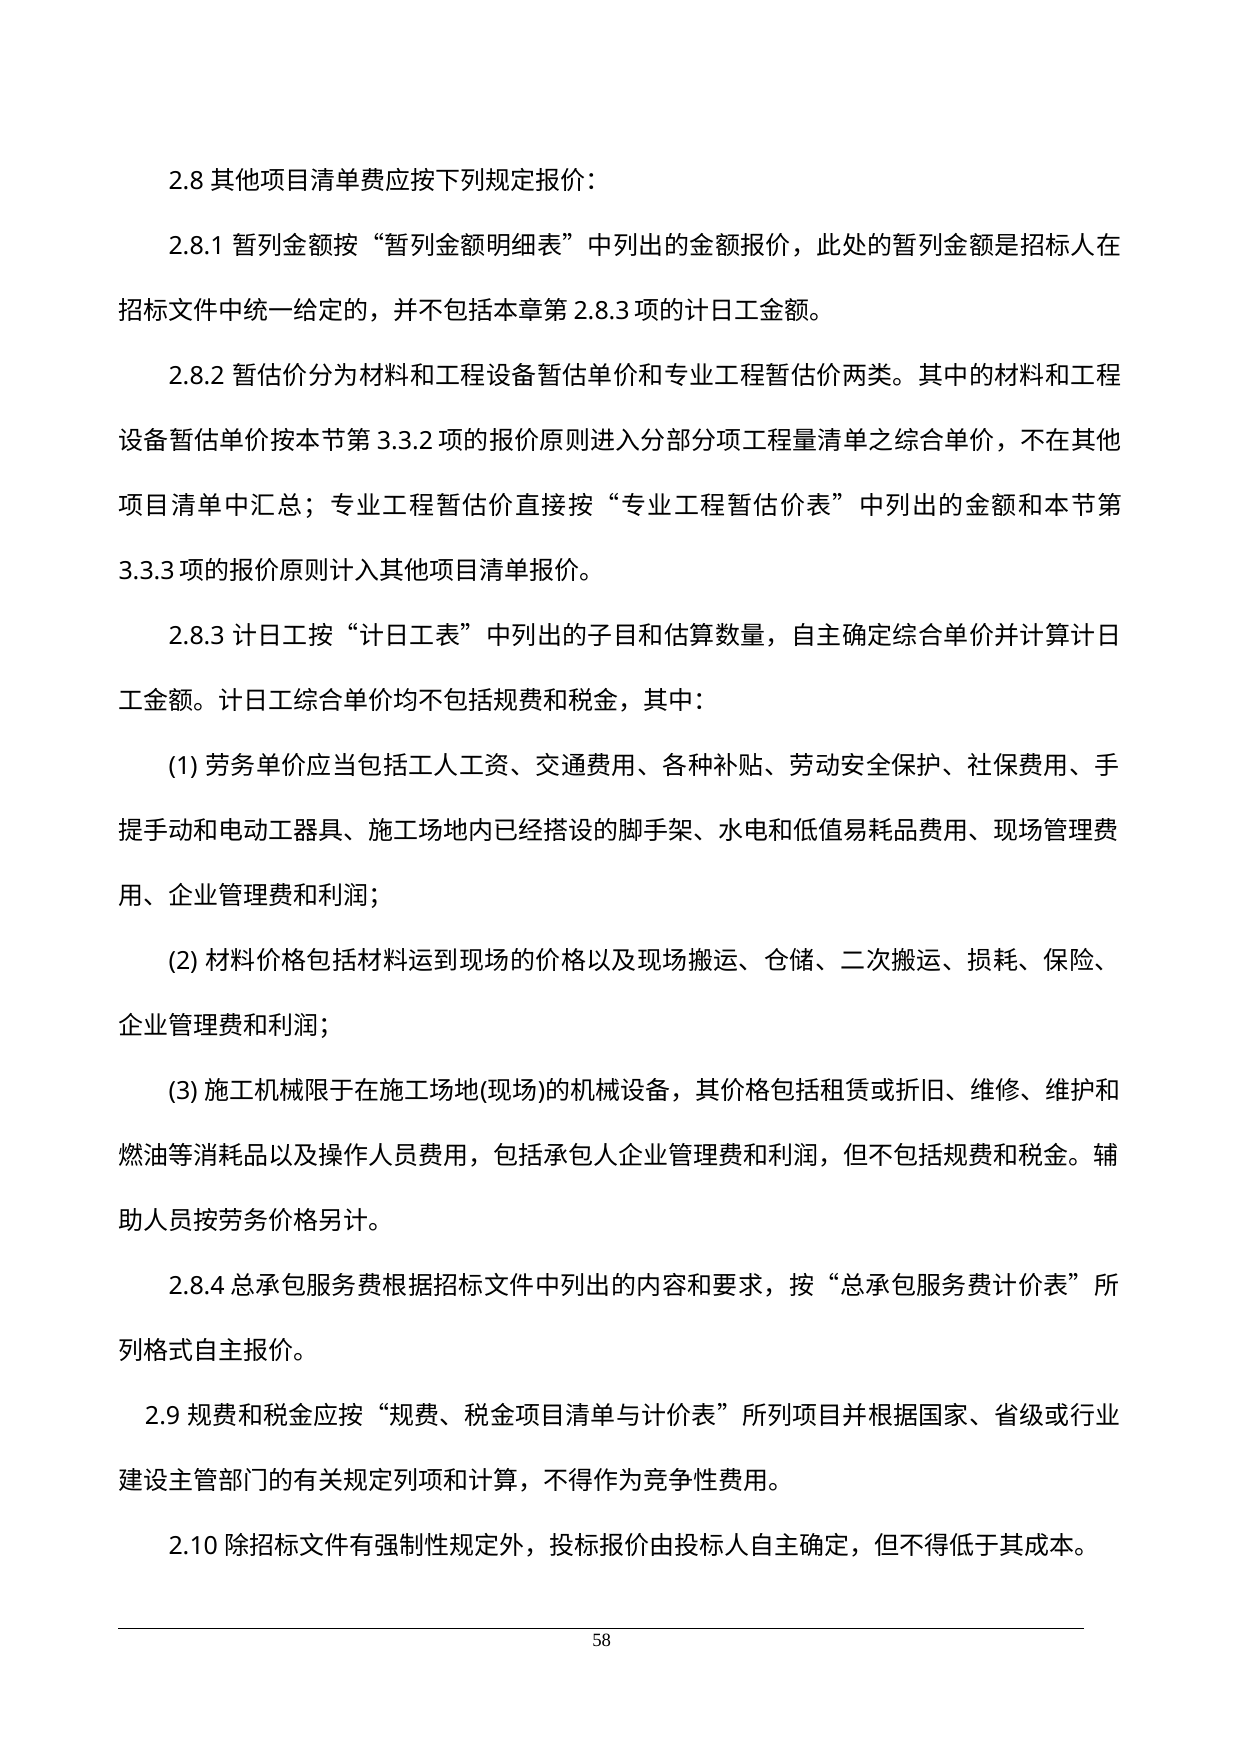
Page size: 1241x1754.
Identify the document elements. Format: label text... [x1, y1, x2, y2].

text 2.8 其他项目清单费应按下列规定报价： [118, 146, 1122, 211]
text (3) 施工机械限于在施工场地(现场)的机械设备，其价格包括租赁或折旧、维修、维护和燃油等消耗品以及操作人员费用，包括承包人企业管理费和利润，但不包括规费和税金。辅助人员按劳务价格另计。 [118, 1056, 1122, 1251]
text 2.8.1 暂列金额按“暂列金额明细表”中列出的金额报价，此处的暂列金额是招标人在招标文件中统一给定的，并不包括本章第2.8.3项的计日工金额。 [118, 211, 1122, 341]
text 2.9 规费和税金应按“规费、税金项目清单与计价表”所列项目并根据国家、省级或行业建设主管部门的有关规定列项和计算，不得作为竞争性费用。 [118, 1381, 1122, 1511]
text (1) 劳务单价应当包括工人工资、交通费用、各种补贴、劳动安全保护、社保费用、手提手动和电动工器具、施工场地内已经搭设的脚手架、水电和低值易耗品费用、现场管理费用、企业管理费和利润； [118, 731, 1122, 926]
text 2.8.3 计日工按“计日工表”中列出的子目和估算数量，自主确定综合单价并计算计日工金额。计日工综合单价均不包括规费和税金，其中： [118, 601, 1122, 731]
text 2.8.4总承包服务费根据招标文件中列出的内容和要求，按“总承包服务费计价表”所列格式自主报价。 [118, 1251, 1122, 1381]
text 2.10 除招标文件有强制性规定外，投标报价由投标人自主确定，但不得低于其成本。 [118, 1511, 1122, 1576]
text 2.8.2 暂估价分为材料和工程设备暂估单价和专业工程暂估价两类。其中的材料和工程设备暂估单价按本节第3.3.2项的报价原则进入分部分项工程量清单之综合单价，不在其他项目清单中汇总；专业工程暂估价直接按“专业工程暂估价表”中列出的金额和本节第3.3.3项的报价原则计入其他项目清单报价。 [118, 341, 1122, 601]
text (2) 材料价格包括材料运到现场的价格以及现场搬运、仓储、二次搬运、损耗、保险、企业管理费和利润； [118, 926, 1122, 1056]
